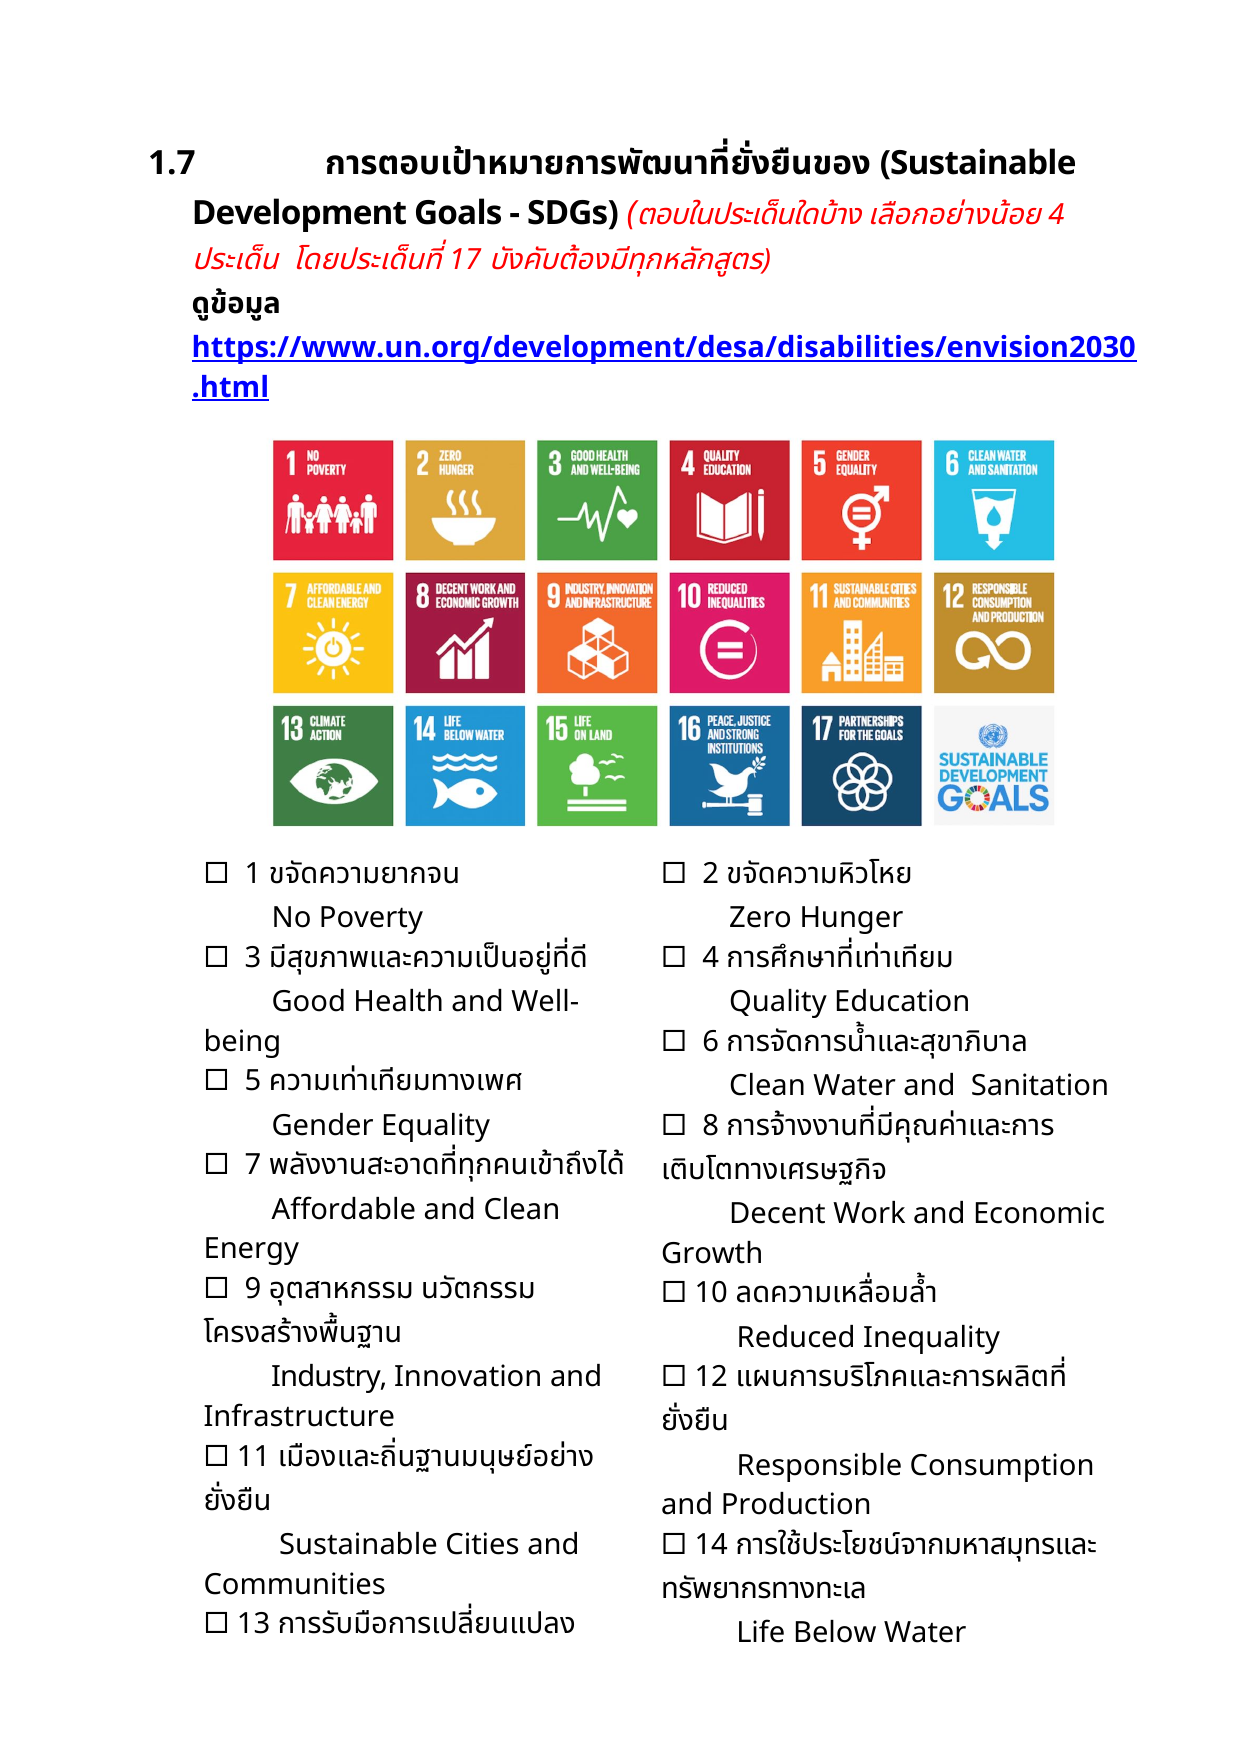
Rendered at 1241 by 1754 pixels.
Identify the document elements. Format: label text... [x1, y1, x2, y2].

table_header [192, 852, 649, 1651]
text ดูข้อมูล https://www.un.org/development/desa/disabilities/envision2030.html [191, 361, 1137, 406]
picture [265, 430, 1063, 828]
text ดูข้อมูล https://www.un.org/development/desa/disabilities/envision2030.html [191, 282, 1137, 360]
list การตอบเป้าหมายการพัฒนาที่ยั่งยืนของ (Sustainable Development Goals - SDGs) (ตอบในประเด็นใดบ้าง เลือกอย่างน้อย 4 ประเด็น โดยประเด็นที่ 17 บังคับต้องมีทุกหลักสูตร) [148, 138, 1137, 282]
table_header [650, 852, 1137, 1651]
